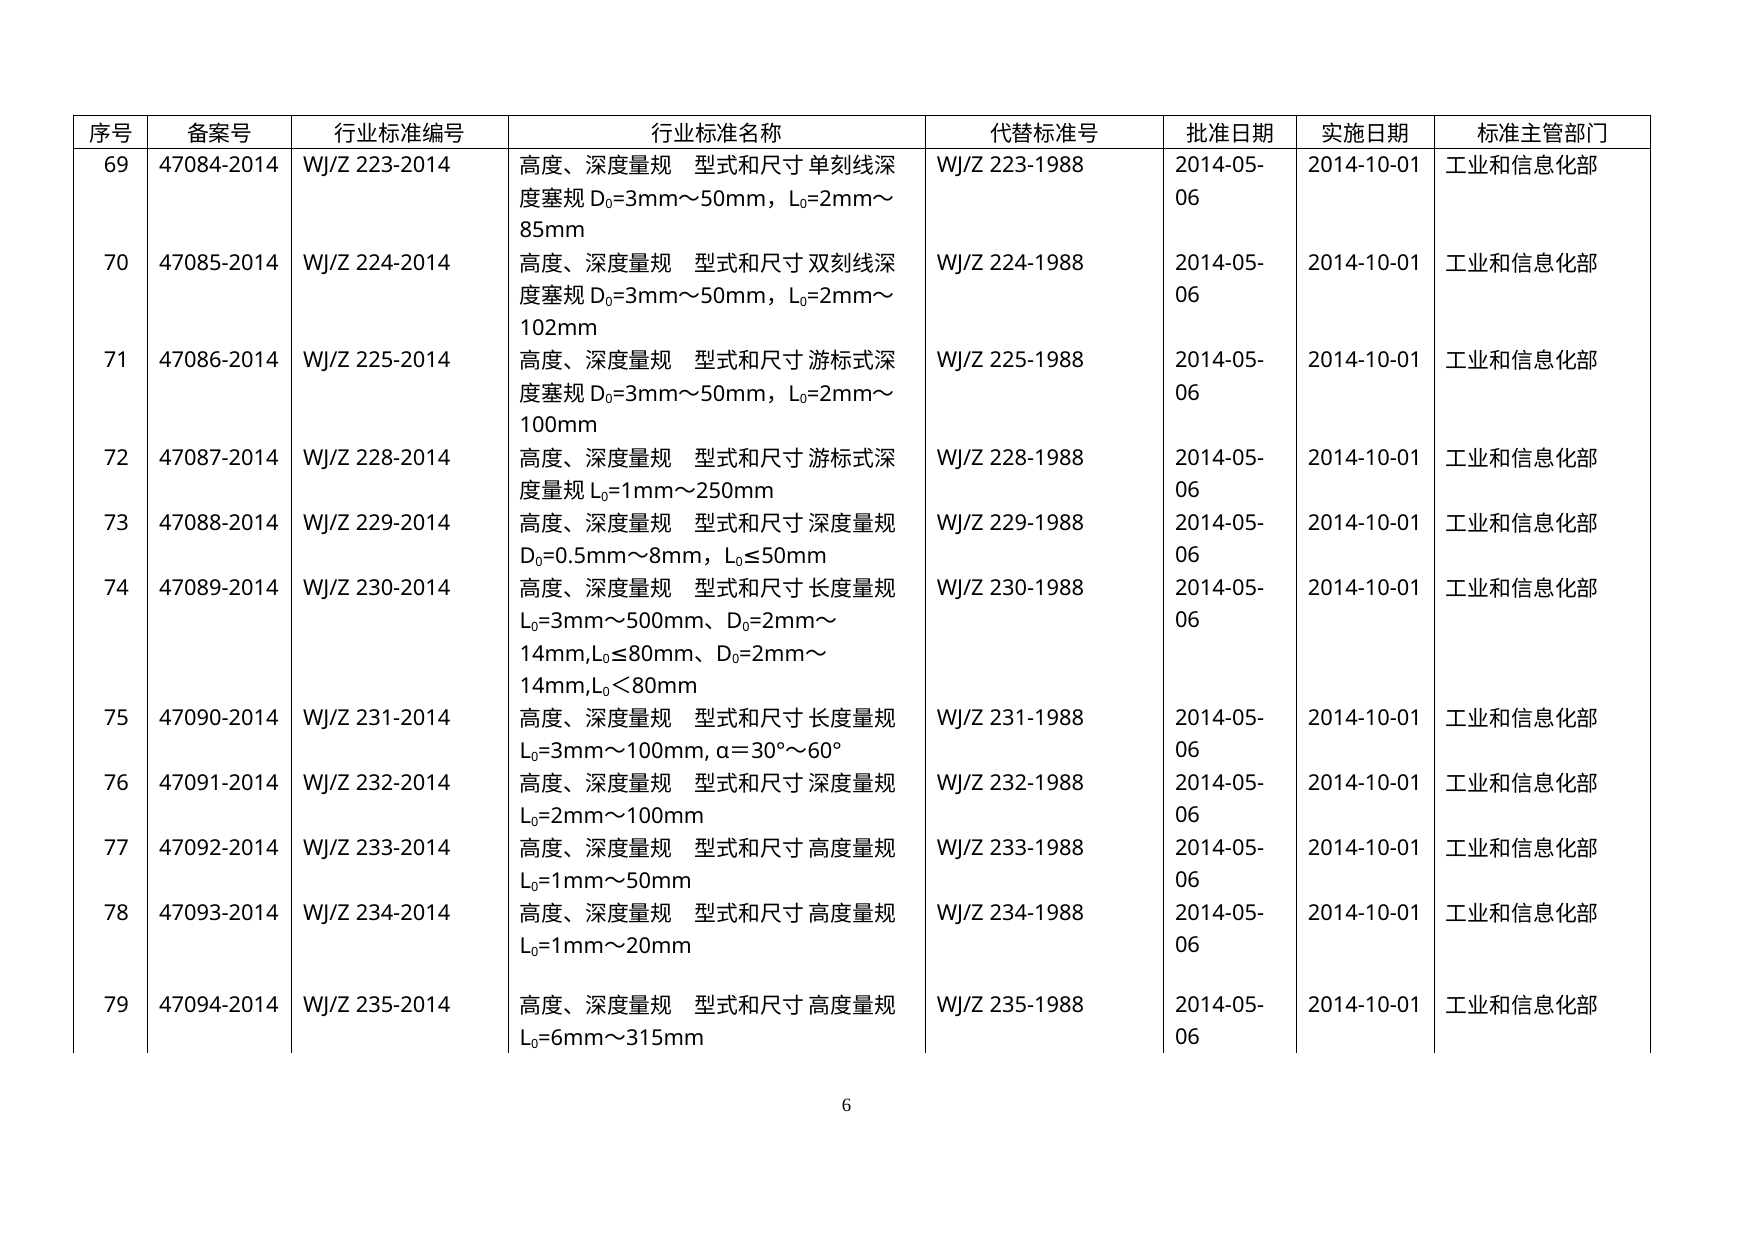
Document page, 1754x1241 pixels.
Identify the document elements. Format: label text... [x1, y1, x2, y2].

table_cell WJ/Z 225-2014 [292, 343, 508, 441]
table_cell 2014-05-06 [1164, 246, 1296, 343]
table_cell WJ/Z 232-2014 [292, 766, 508, 831]
table_cell 2014-05-06 [1164, 831, 1296, 896]
table_cell WJ/Z 228-1988 [926, 441, 1163, 506]
table_cell 47094-2014 [148, 988, 291, 1052]
table_cell 2014-05-06 [1164, 441, 1296, 506]
table_cell [74, 896, 147, 987]
table_cell 高度、深度量规 型式和尺寸 高度量规L0=6mm～315mm [509, 988, 925, 1052]
table_cell 47084-2014 [148, 149, 291, 246]
table_cell [74, 149, 147, 246]
table_cell WJ/Z 224-2014 [292, 246, 508, 343]
table_cell 工业和信息化部 [1435, 766, 1650, 831]
table_header 实施日期 [1297, 116, 1434, 148]
table_cell WJ/Z 225-1988 [926, 343, 1163, 441]
table_cell [74, 441, 147, 506]
table_cell 2014-10-01 [1297, 831, 1434, 896]
table_cell [74, 343, 147, 441]
table_cell 47089-2014 [148, 571, 291, 701]
table_header 行业标准编号 [292, 116, 508, 148]
table_cell [74, 831, 147, 896]
table_cell 工业和信息化部 [1435, 441, 1650, 506]
table_cell WJ/Z 229-2014 [292, 506, 508, 571]
table_cell WJ/Z 229-1988 [926, 506, 1163, 571]
table_cell WJ/Z 231-1988 [926, 701, 1163, 766]
table_cell 2014-10-01 [1297, 506, 1434, 571]
table_cell 2014-10-01 [1297, 441, 1434, 506]
table_cell 工业和信息化部 [1435, 343, 1650, 441]
table_cell WJ/Z 233-1988 [926, 831, 1163, 896]
table_cell 高度、深度量规 型式和尺寸 长度量规L0=3mm～500mm、D0=2mm～14mm,L0≤80mm、D0=2mm～14mm,L0＜80mm [509, 571, 925, 701]
table_header 序号 [74, 116, 147, 148]
table_cell WJ/Z 231-2014 [292, 701, 508, 766]
table_cell 47087-2014 [148, 441, 291, 506]
table_header 代替标准号 [926, 116, 1163, 148]
table_cell WJ/Z 235-2014 [292, 988, 508, 1052]
table_cell [74, 506, 147, 571]
table_cell WJ/Z 233-2014 [292, 831, 508, 896]
table_cell WJ/Z 235-1988 [926, 988, 1163, 1052]
table_cell WJ/Z 223-2014 [292, 149, 508, 246]
table_cell 2014-05-06 [1164, 766, 1296, 831]
table_cell WJ/Z 223-1988 [926, 149, 1163, 246]
table_cell 高度、深度量规 型式和尺寸 高度量规L0=1mm～50mm [509, 831, 925, 896]
table_cell 2014-10-01 [1297, 701, 1434, 766]
table_cell 高度、深度量规 型式和尺寸 游标式深度量规L0=1mm～250mm [509, 441, 925, 506]
table_cell WJ/Z 234-1988 [926, 896, 1163, 987]
table_cell 高度、深度量规 型式和尺寸 单刻线深度塞规D0=3mm～50mm，L0=2mm～85mm [509, 149, 925, 246]
table_cell WJ/Z 228-2014 [292, 441, 508, 506]
table_header 备案号 [148, 116, 291, 148]
table_cell 高度、深度量规 型式和尺寸 双刻线深度塞规D0=3mm～50mm，L0=2mm～102mm [509, 246, 925, 343]
table_cell 47086-2014 [148, 343, 291, 441]
table_cell 2014-05-06 [1164, 149, 1296, 246]
table_header 标准主管部门 [1435, 116, 1650, 148]
table_cell 高度、深度量规 型式和尺寸 长度量规L0=3mm～100mm, α＝30°～60° [509, 701, 925, 766]
table_cell 工业和信息化部 [1435, 246, 1650, 343]
table_cell 2014-10-01 [1297, 571, 1434, 701]
table_cell 47091-2014 [148, 766, 291, 831]
table_cell 2014-10-01 [1297, 343, 1434, 441]
table_cell 47093-2014 [148, 896, 291, 987]
table_cell WJ/Z 224-1988 [926, 246, 1163, 343]
table_cell 工业和信息化部 [1435, 831, 1650, 896]
table_cell 47092-2014 [148, 831, 291, 896]
table_cell 工业和信息化部 [1435, 988, 1650, 1052]
table_cell WJ/Z 230-1988 [926, 571, 1163, 701]
table_cell 高度、深度量规 型式和尺寸 游标式深度塞规D0=3mm～50mm，L0=2mm～100mm [509, 343, 925, 441]
table_cell 2014-10-01 [1297, 896, 1434, 987]
table_cell 2014-10-01 [1297, 766, 1434, 831]
table_cell 工业和信息化部 [1435, 896, 1650, 987]
table_cell 2014-05-06 [1164, 988, 1296, 1052]
table_cell 2014-10-01 [1297, 246, 1434, 343]
table_cell [74, 571, 147, 701]
table_header 批准日期 [1164, 116, 1296, 148]
table_cell [74, 246, 147, 343]
table_cell 工业和信息化部 [1435, 571, 1650, 701]
table_cell 高度、深度量规 型式和尺寸 深度量规D0=0.5mm～8mm，L0≤50mm [509, 506, 925, 571]
table_cell [74, 988, 147, 1052]
table_cell 2014-10-01 [1297, 988, 1434, 1052]
table_cell [74, 701, 147, 766]
table_cell WJ/Z 230-2014 [292, 571, 508, 701]
table_cell 工业和信息化部 [1435, 506, 1650, 571]
table_cell [74, 766, 147, 831]
table_cell 工业和信息化部 [1435, 701, 1650, 766]
table_cell 2014-05-06 [1164, 896, 1296, 987]
table_cell 47088-2014 [148, 506, 291, 571]
table_cell 2014-05-06 [1164, 343, 1296, 441]
table_cell 2014-05-06 [1164, 506, 1296, 571]
table_header 行业标准名称 [509, 116, 925, 148]
table_cell 高度、深度量规 型式和尺寸 深度量规L0=2mm～100mm [509, 766, 925, 831]
table_cell 高度、深度量规 型式和尺寸 高度量规L0=1mm～20mm [509, 896, 925, 987]
table_cell WJ/Z 232-1988 [926, 766, 1163, 831]
table_cell 47085-2014 [148, 246, 291, 343]
table_cell 2014-10-01 [1297, 149, 1434, 246]
table_cell 2014-05-06 [1164, 701, 1296, 766]
table_cell 2014-05-06 [1164, 571, 1296, 701]
table_cell WJ/Z 234-2014 [292, 896, 508, 987]
table_cell 47090-2014 [148, 701, 291, 766]
table_cell 工业和信息化部 [1435, 149, 1650, 246]
